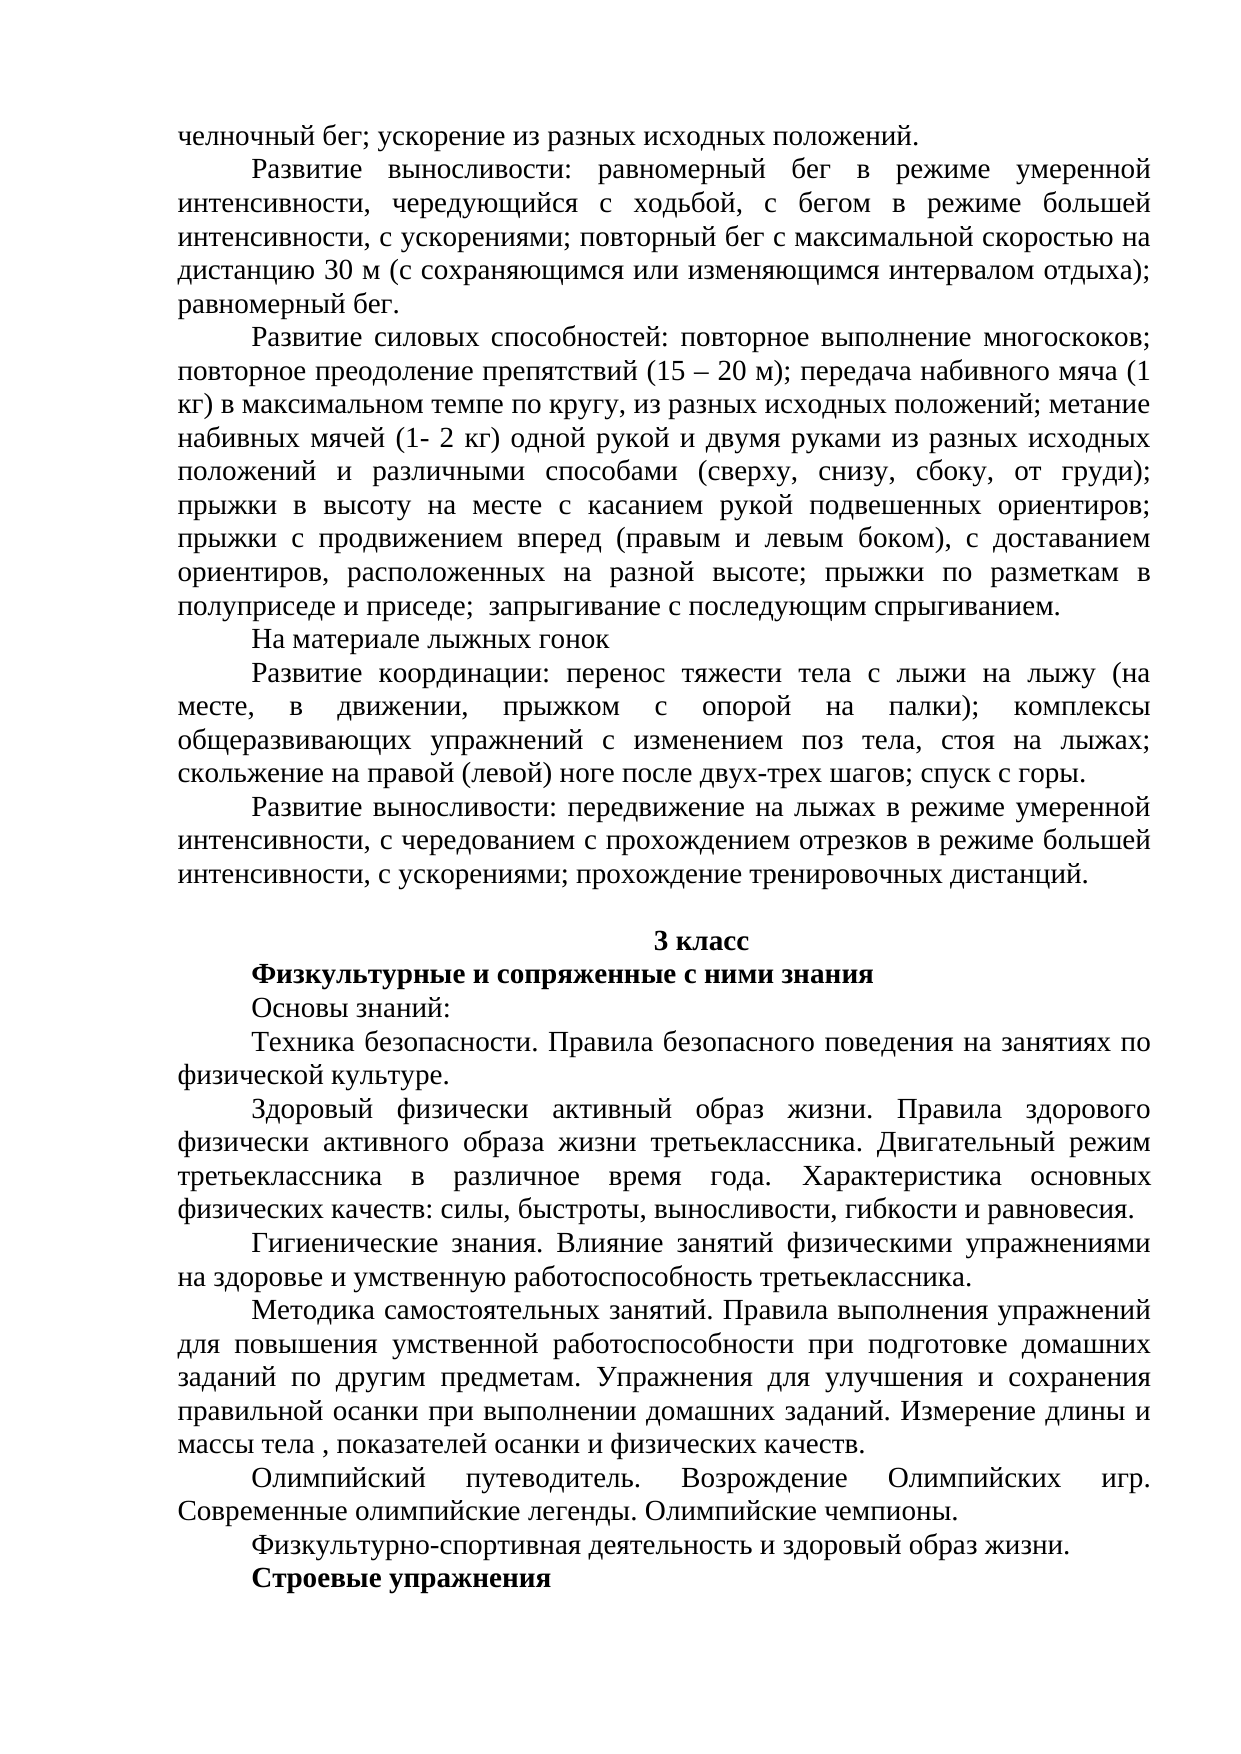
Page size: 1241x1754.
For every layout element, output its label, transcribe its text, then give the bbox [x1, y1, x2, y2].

text 3 класс [177, 923, 1152, 957]
text Развитие силовых способностей: повторное выполнение многоскоков; повторное преодоление препятствий (15 – 20 м); передача набивного мяча (1 кг) в максимальном темпе по кругу, из разных исходных положений; метание набивных мячей (1- 2 кг) одной рукой и двумя руками из разных исходных положений и различными способами (сверху, снизу, сбоку, от груди); прыжки в высоту на месте с касанием рукой подвешенных ориентиров; прыжки с продвижением вперед (правым и левым боком), с доставанием ориентиров, расположенных на разной высоте; прыжки по разметкам в полуприседе и приседе; запрыгивание с последующим спрыгиванием. [177, 319, 1152, 621]
text Развитие выносливости: передвижение на лыжах в режиме умеренной интенсивности, с чередованием с прохождением отрезков в режиме большей интенсивности, с ускорениями; прохождение тренировочных дистанций. [177, 789, 1152, 889]
text Олимпийский путеводитель. Возрождение Олимпийских игр. Современные олимпийские легенды. Олимпийские чемпионы. [177, 1460, 1152, 1527]
text Здоровый физически активный образ жизни. Правила здорового физически активного образа жизни третьеклассника. Двигательный режим третьеклассника в различное время года. Характеристика основных физических качеств: силы, быстроты, выносливости, гибкости и равновесия. [177, 1091, 1152, 1225]
text Основы знаний: [177, 990, 1152, 1024]
text На материале лыжных гонок [177, 621, 1152, 655]
text Развитие координации: перенос тяжести тела с лыжи на лыжу (на месте, в движении, прыжком с опорой на палки); комплексы общеразвивающих упражнений с изменением поз тела, стоя на лыжах; скольжение на правой (левой) ноге после двух-трех шагов; спуск с горы. [177, 655, 1152, 789]
text Гигиенические знания. Влияние занятий физическими упражнениями на здоровье и умственную работоспособность третьеклассника. [177, 1225, 1152, 1292]
text Физкультурные и сопряженные с ними знания [177, 957, 1152, 990]
text Развитие выносливости: равномерный бег в режиме умеренной интенсивности, чередующийся с ходьбой, с бегом в режиме большей интенсивности, с ускорениями; повторный бег с максимальной скоростью на дистанцию 30 м (с сохраняющимся или изменяющимся интервалом отдыха); равномерный бег. [177, 152, 1152, 319]
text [177, 118, 1152, 152]
text Методика самостоятельных занятий. Правила выполнения упражнений для повышения умственной работоспособности при подготовке домашних заданий по другим предметам. Упражнения для улучшения и сохранения правильной осанки при выполнении домашних заданий. Измерение длины и массы тела , показателей осанки и физических качеств. [177, 1292, 1152, 1460]
text Техника безопасности. Правила безопасного поведения на занятиях по физической культуре. [177, 1024, 1152, 1091]
text Строевые упражнения [177, 1561, 1152, 1594]
text Физкультурно-спортивная деятельность и здоровый образ жизни. [177, 1527, 1152, 1561]
